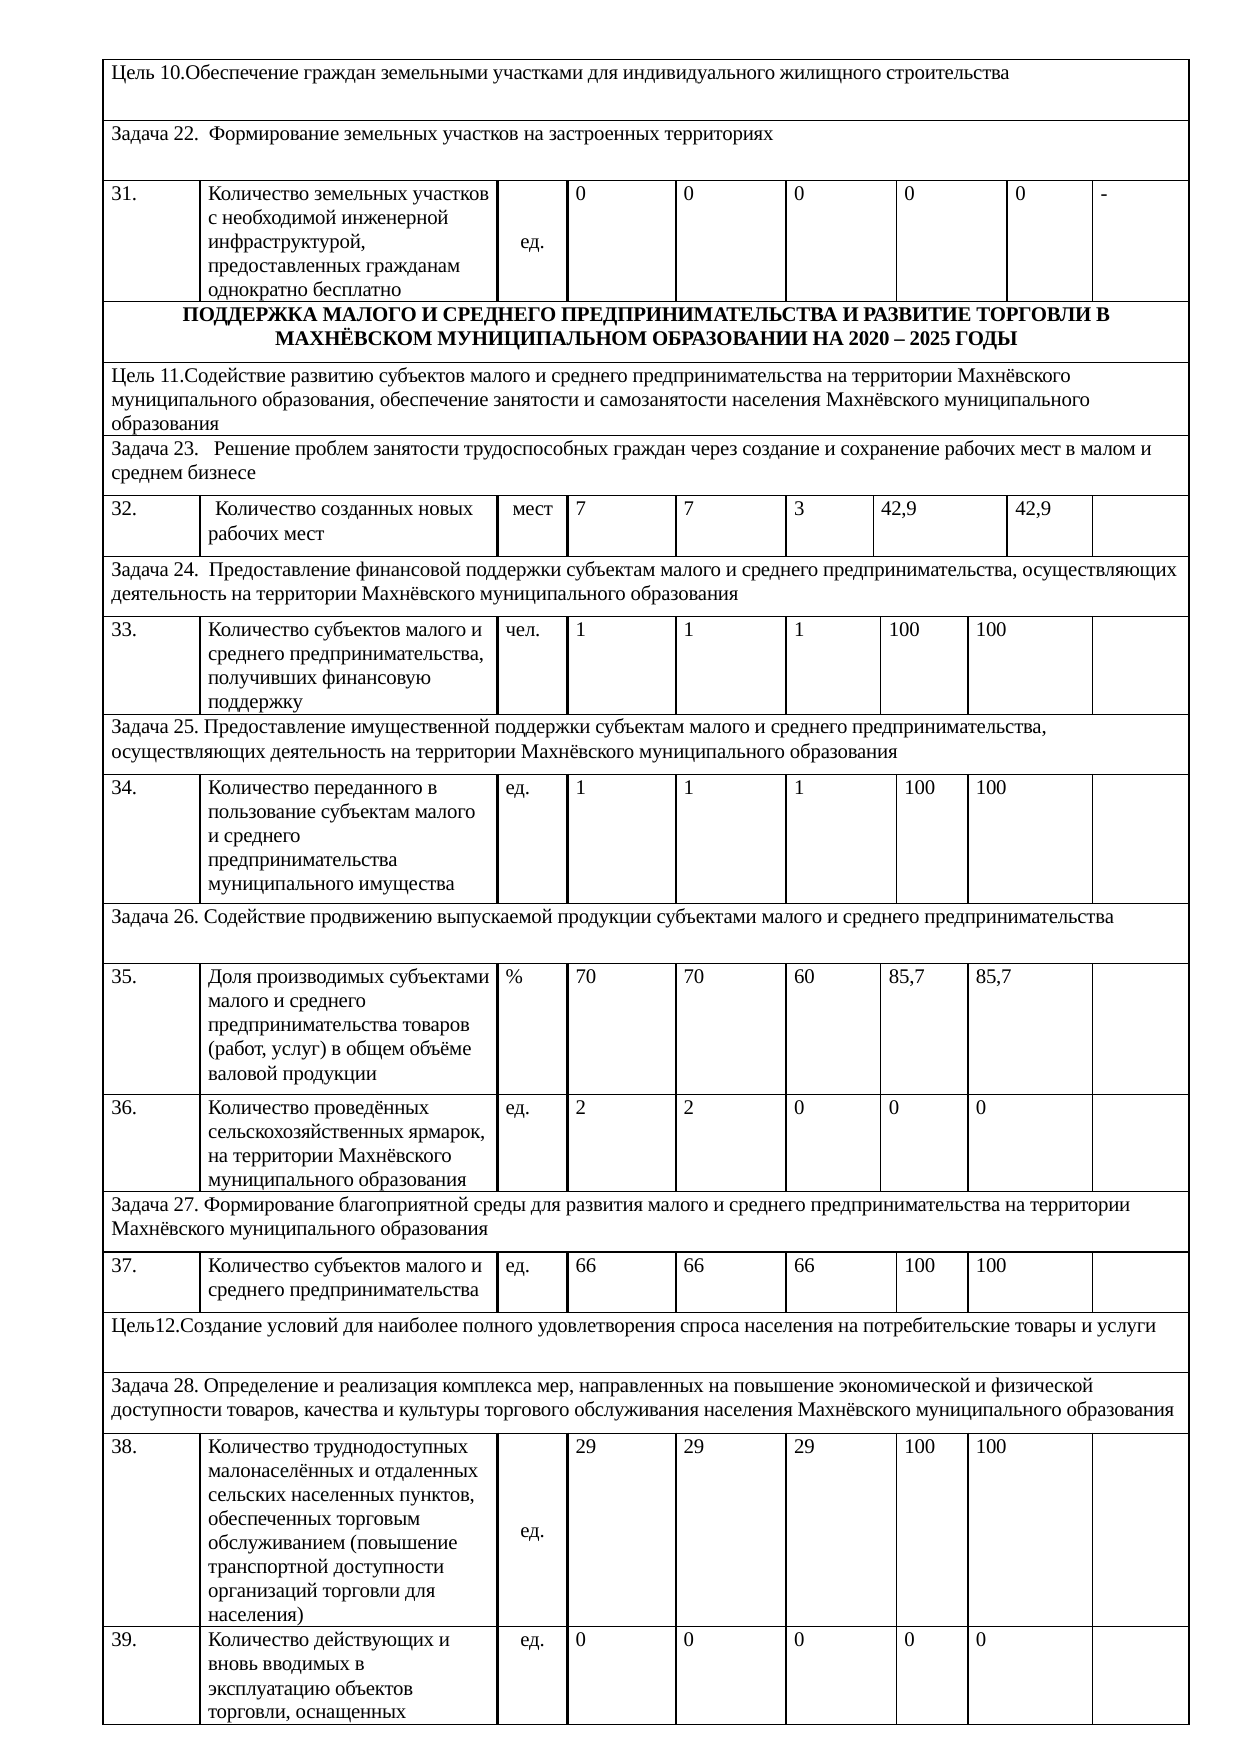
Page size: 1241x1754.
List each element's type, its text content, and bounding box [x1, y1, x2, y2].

table_cell 36. [104, 1095, 199, 1191]
table_cell 38. [104, 1434, 199, 1626]
table_cell мест [499, 496, 566, 556]
table_cell Цель12.Создание условий для наиболее полного удовлетворения спроса населения на потребительские товары и услуги [104, 1313, 1188, 1372]
table_cell ед. [499, 181, 566, 301]
table_cell Задача 28. Определение и реализация комплекса мер, направленных на повышение экономической и физической доступности товаров, качества и культуры торгового обслуживания населения Махнёвского муниципального образования [104, 1373, 1188, 1433]
table_cell чел. [499, 617, 566, 713]
table_cell 100 [969, 617, 1092, 713]
table_cell 34. [104, 775, 199, 903]
table_cell Количество земельных участков с необходимой инженерной инфраструктурой, предоставленных гражданам однократно бесплатно [201, 181, 496, 301]
table_cell 1 [677, 617, 785, 713]
table_cell Количество труднодоступных малонаселённых и отдаленных сельских населенных пунктов, обеспеченных торговым обслуживанием (повышение транспортной доступности организаций торговли для населения) [201, 1434, 496, 1626]
table_cell [1093, 496, 1188, 556]
table_cell 2 [677, 1095, 785, 1191]
table_cell [1093, 775, 1188, 903]
table_cell 7 [677, 496, 785, 556]
table_cell ед. [499, 1095, 566, 1191]
table_cell 100 [969, 1253, 1092, 1312]
table_cell 100 [897, 775, 967, 903]
table_cell 29 [569, 1434, 675, 1626]
table_cell 0 [787, 181, 896, 301]
table_cell Задача 24. Предоставление финансовой поддержки субъектам малого и среднего предпринимательства, осуществляющих деятельность на территории Махнёвского муниципального образования [104, 557, 1188, 616]
table_cell 1 [569, 775, 675, 903]
table_cell ед. [499, 775, 566, 903]
table_cell ед. [499, 1253, 566, 1312]
table_cell 100 [969, 1434, 1092, 1626]
table_cell 70 [677, 964, 785, 1094]
table_cell 42,9 [874, 496, 1006, 556]
table_cell 2 [569, 1095, 675, 1191]
table_cell 0 [569, 181, 675, 301]
table_cell 3 [787, 496, 873, 556]
table_cell 85,7 [969, 964, 1092, 1094]
table_cell 42,9 [1008, 496, 1092, 556]
table_cell ПОДДЕРЖКА МАЛОГО И СРЕДНЕГО ПРЕДПРИНИМАТЕЛЬСТВА И РАЗВИТИЕ ТОРГОВЛИ В МАХНЁВСКОМ МУНИЦИПАЛЬНОМ ОБРАЗОВАНИИ НА 2020 – 2025 ГОДЫ [104, 302, 1188, 362]
table_cell 39. [104, 1627, 199, 1723]
table_cell Задача 26. Содействие продвижению выпускаемой продукции субъектами малого и среднего предпринимательства [104, 904, 1188, 963]
table_cell 100 [897, 1253, 967, 1312]
table_cell Задача 25. Предоставление имущественной поддержки субъектам малого и среднего предпринимательства, осуществляющих деятельность на территории Махнёвского муниципального образования [104, 715, 1188, 774]
table_cell 1 [569, 617, 675, 713]
table_cell 100 [897, 1434, 967, 1626]
table_cell Задача 23. Решение проблем занятости трудоспособных граждан через создание и сохранение рабочих мест в малом и среднем бизнесе [104, 436, 1188, 495]
table_cell 1 [787, 775, 896, 903]
table_cell 0 [677, 1627, 785, 1723]
table_cell Количество субъектов малого и среднего предпринимательства, получивших финансовую поддержку [201, 617, 496, 713]
table_cell 29 [787, 1434, 896, 1626]
table_cell Количество субъектов малого и среднего предпринимательства [201, 1253, 496, 1312]
table_cell 0 [787, 1627, 896, 1723]
table_cell 33. [104, 617, 199, 713]
table_cell 0 [569, 1627, 675, 1723]
table_cell - [1093, 181, 1188, 301]
table_cell 0 [677, 181, 785, 301]
table_cell 29 [677, 1434, 785, 1626]
table_cell 66 [787, 1253, 896, 1312]
table_cell 66 [569, 1253, 675, 1312]
table_cell [1093, 1434, 1188, 1626]
table_cell 100 [881, 617, 967, 713]
table_cell 0 [969, 1627, 1092, 1723]
table_cell [1093, 964, 1188, 1094]
table_cell 0 [787, 1095, 880, 1191]
table_cell 0 [897, 181, 1006, 301]
table_cell 0 [897, 1627, 967, 1723]
table_cell Доля производимых субъектами малого и среднего предпринимательства товаров (работ, услуг) в общем объёме валовой продукции [201, 964, 496, 1094]
table_cell Количество проведённых сельскохозяйственных ярмарок, на территории Махнёвского муниципального образования [201, 1095, 496, 1191]
table_cell [1093, 617, 1188, 713]
table_cell Задача 27. Формирование благоприятной среды для развития малого и среднего предпринимательства на территории Махнёвского муниципального образования [104, 1192, 1188, 1251]
table_cell ед. [499, 1627, 566, 1723]
table_cell 0 [1008, 181, 1092, 301]
table_cell % [499, 964, 566, 1094]
table_cell 35. [104, 964, 199, 1094]
table_cell 0 [881, 1095, 967, 1191]
table_cell Задача 22. Формирование земельных участков на застроенных территориях [104, 121, 1188, 180]
table_cell 66 [677, 1253, 785, 1312]
table_cell Количество переданного в пользование субъектам малого и среднего предпринимательства муниципального имущества [201, 775, 496, 903]
table_cell [1093, 1627, 1188, 1723]
table_cell 7 [569, 496, 675, 556]
table_cell [1093, 1095, 1188, 1191]
table_cell 85,7 [881, 964, 967, 1094]
table_cell 32. [104, 496, 199, 556]
table_cell 37. [104, 1253, 199, 1312]
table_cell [201, 1627, 496, 1723]
table_cell 31. [104, 181, 199, 301]
table_cell [1093, 1253, 1188, 1312]
table_cell ед. [499, 1434, 566, 1626]
table_cell 1 [787, 617, 880, 713]
table_cell Цель 11.Содействие развитию субъектов малого и среднего предпринимательства на территории Махнёвского муниципального образования, обеспечение занятости и самозанятости населения Махнёвского муниципального образования [104, 363, 1188, 435]
table_cell 1 [677, 775, 785, 903]
table_cell 70 [569, 964, 675, 1094]
table_cell Количество созданных новых рабочих мест [201, 496, 496, 556]
table_cell 100 [969, 775, 1092, 903]
table_cell 60 [787, 964, 880, 1094]
table_cell Цель 10.Обеспечение граждан земельными участками для индивидуального жилищного строительства [104, 60, 1188, 119]
table_cell 0 [969, 1095, 1092, 1191]
